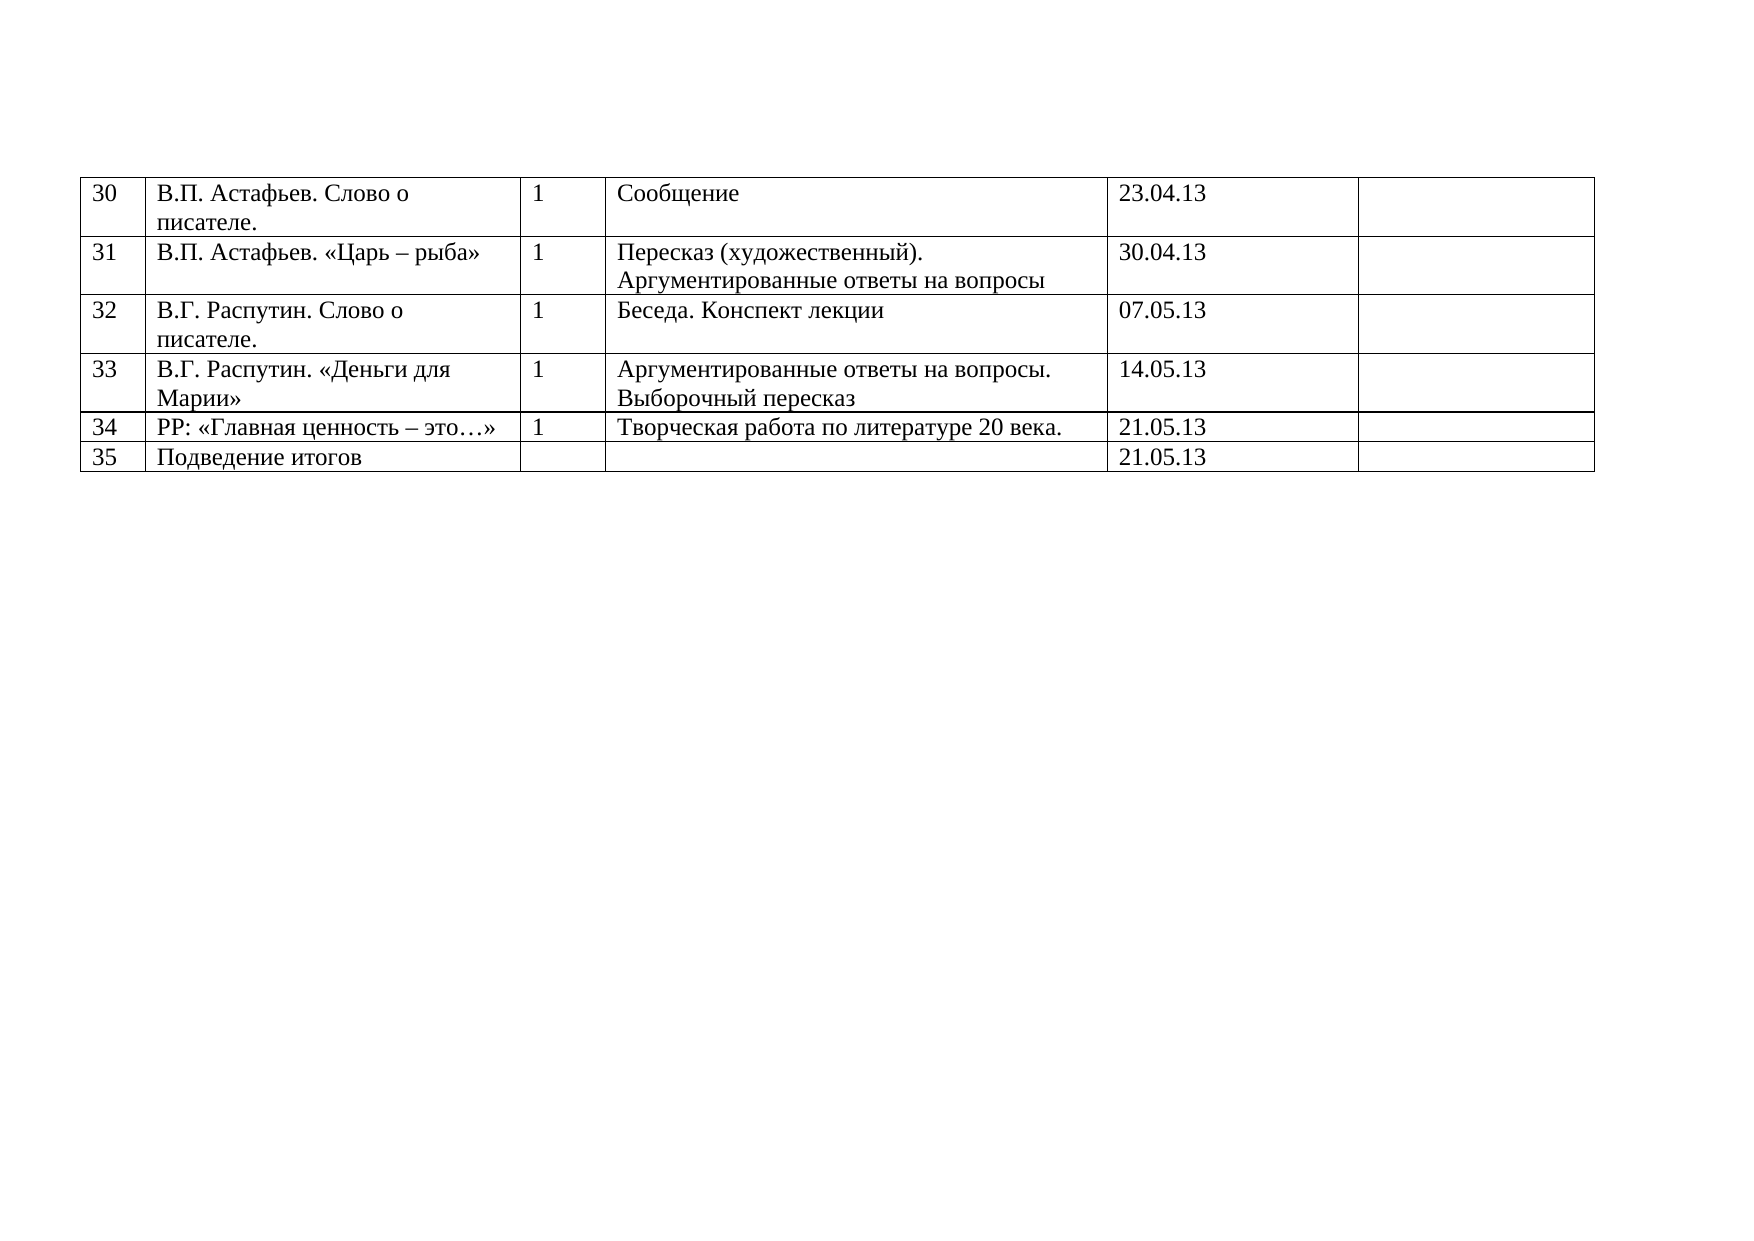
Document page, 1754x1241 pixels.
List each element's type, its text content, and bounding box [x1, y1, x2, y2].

table_cell В.П. Астафьев. «Царь – рыба» [146, 237, 520, 294]
table_cell [1359, 237, 1594, 294]
table_cell 07.05.13 [1108, 295, 1358, 353]
table_cell 30 [81, 178, 145, 236]
table_cell 33 [81, 354, 145, 411]
table_cell В.П. Астафьев. Слово о писателе. [146, 178, 520, 236]
table_cell 21.05.13 [1108, 413, 1358, 441]
table_cell 31 [81, 237, 145, 294]
table_cell 1 [521, 413, 605, 441]
table_cell В.Г. Распутин. Слово о писателе. [146, 295, 520, 353]
table_cell [1359, 354, 1594, 411]
table_cell 30.04.13 [1108, 237, 1358, 294]
table_cell Сообщение [606, 178, 1107, 236]
table_cell РР: «Главная ценность – это…» [146, 413, 520, 441]
table_cell [1359, 442, 1594, 471]
table_cell 14.05.13 [1108, 354, 1358, 411]
table_cell Пересказ (художественный). Аргументированные ответы на вопросы [606, 237, 1107, 294]
table_cell 21.05.13 [1108, 442, 1358, 471]
table_cell 32 [81, 295, 145, 353]
table_cell [606, 442, 1107, 471]
table_cell 1 [521, 178, 605, 236]
table_cell 1 [521, 354, 605, 411]
table_cell 35 [81, 442, 145, 471]
table_cell Подведение итогов [146, 442, 520, 471]
table_cell Аргументированные ответы на вопросы. Выборочный пересказ [606, 354, 1107, 411]
table_cell Творческая работа по литературе 20 века. [606, 413, 1107, 441]
table_cell [1359, 295, 1594, 353]
table_cell [1359, 178, 1594, 236]
table_cell Беседа. Конспект лекции [606, 295, 1107, 353]
table_cell 23.04.13 [1108, 178, 1358, 236]
table_cell [1359, 413, 1594, 441]
table_cell 1 [521, 237, 605, 294]
table_cell В.Г. Распутин. «Деньги для Марии» [146, 354, 520, 411]
table_cell 1 [521, 295, 605, 353]
table_cell [521, 442, 605, 471]
table_cell 34 [81, 413, 145, 441]
